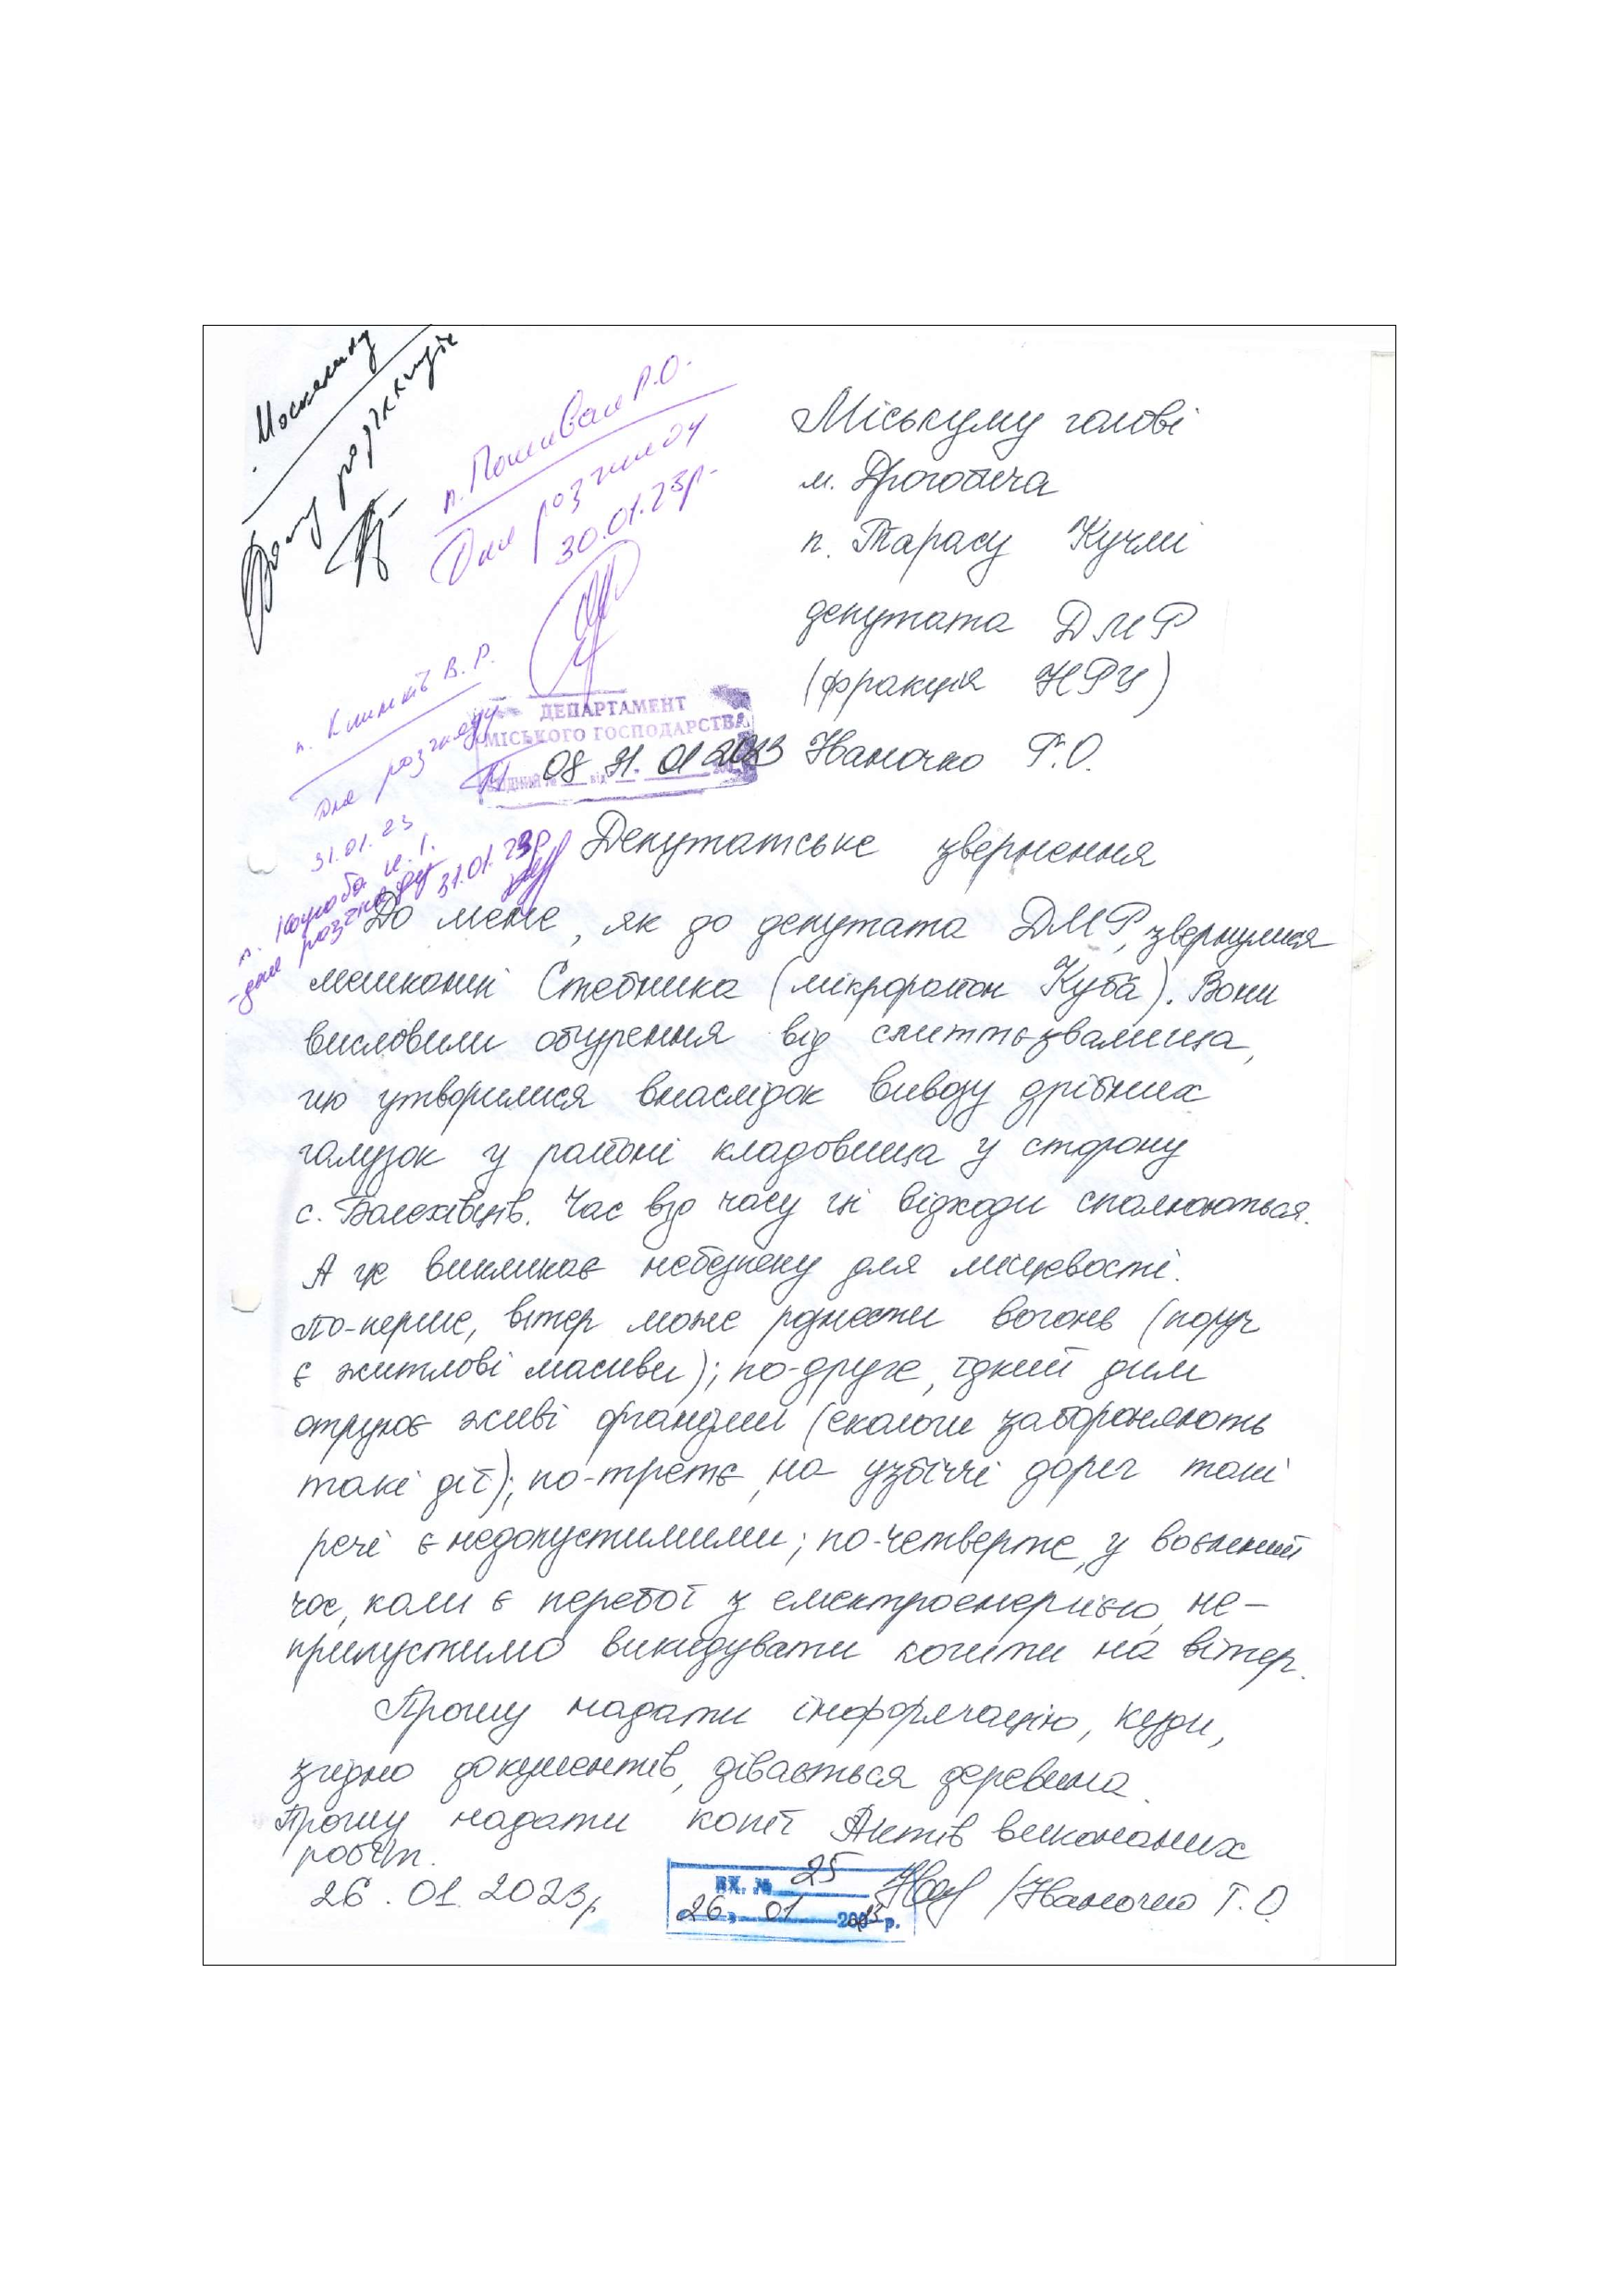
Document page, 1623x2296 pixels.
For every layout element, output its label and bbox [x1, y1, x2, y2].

picture [204, 326, 1395, 1965]
